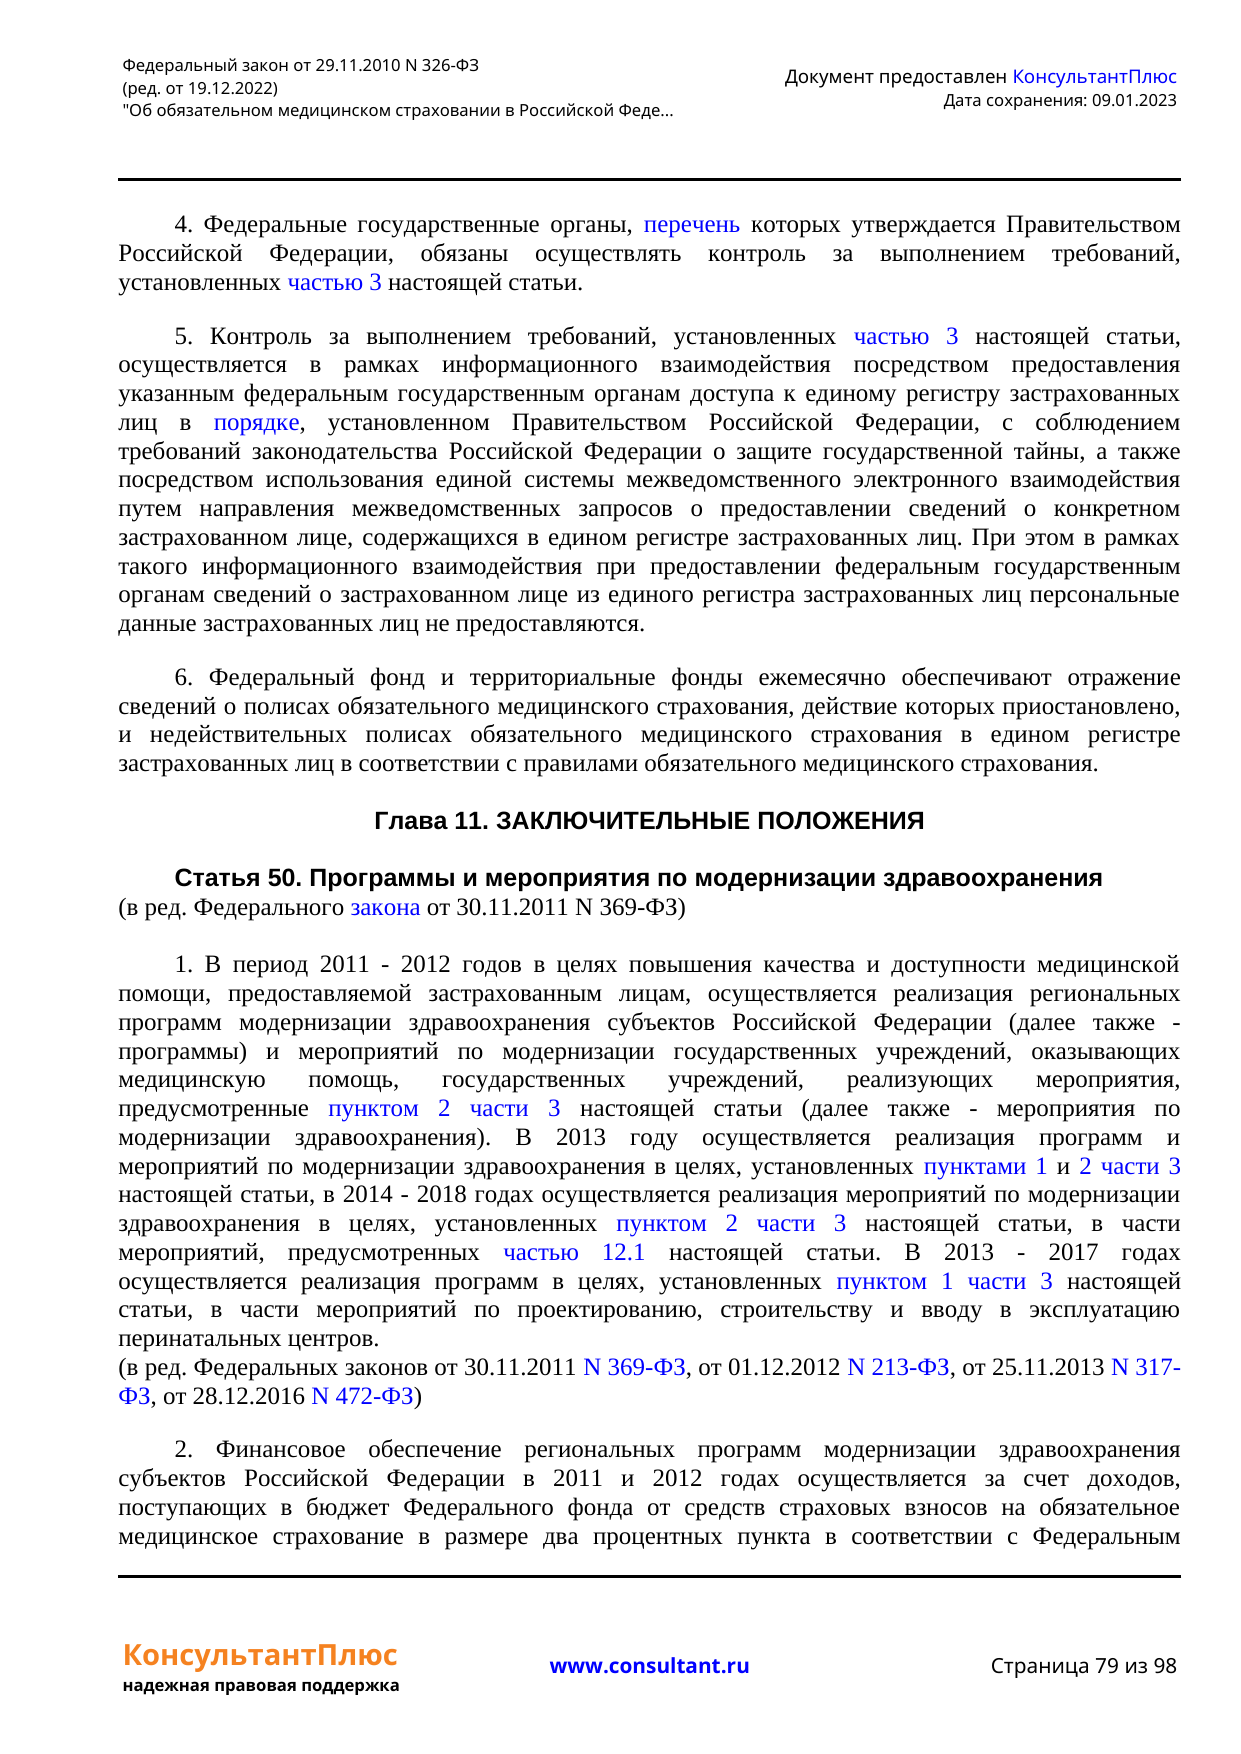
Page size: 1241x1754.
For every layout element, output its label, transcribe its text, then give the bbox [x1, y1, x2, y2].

text (в ред. Федеральных законов от 30.11.2011 N 369-ФЗ, от 01.12.2012 N 213-ФЗ, от 25.11.2013 N 317-ФЗ, от 28.12.2016 N 472-ФЗ) [118, 1352, 1181, 1409]
text 4. Федеральные государственные органы, перечень которых утверждается Правительством Российской Федерации, обязаны осуществлять контроль за выполнением требований, установленных частью 3 настоящей статьи. [118, 209, 1181, 296]
title Глава 11. ЗАКЛЮЧИТЕЛЬНЫЕ ПОЛОЖЕНИЯ [118, 806, 1181, 834]
text (в ред. Федерального закона от 30.11.2011 N 369-ФЗ) [118, 892, 1181, 921]
text 5. Контроль за выполнением требований, установленных частью 3 настоящей статьи, осуществляется в рамках информационного взаимодействия посредством предоставления указанным федеральным государственным органам доступа к единому регистру застрахованных лиц в порядке, установленном Правительством Российской Федерации, с соблюдением требований законодательства Российской Федерации о защите государственной тайны, а также посредством использования единой системы межведомственного электронного взаимодействия путем направления межведомственных запросов о предоставлении сведений о конкретном застрахованном лице, содержащихся в едином регистре застрахованных лиц. При этом в рамках такого информационного взаимодействия при предоставлении федеральным государственным органам сведений о застрахованном лице из единого регистра застрахованных лиц персональные данные застрахованных лиц не предоставляются. [118, 321, 1181, 637]
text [118, 1434, 1181, 1549]
title Статья 50. Программы и мероприятия по модернизации здравоохранения [118, 863, 1181, 892]
text 1. В период 2011 - 2012 годов в целях повышения качества и доступности медицинской помощи, предоставляемой застрахованным лицам, осуществляется реализация региональных программ модернизации здравоохранения субъектов Российской Федерации (далее также - программы) и мероприятий по модернизации государственных учреждений, оказывающих медицинскую помощь, государственных учреждений, реализующих мероприятия, предусмотренные пунктом 2 части 3 настоящей статьи (далее также - мероприятия по модернизации здравоохранения). В 2013 году осуществляется реализация программ и мероприятий по модернизации здравоохранения в целях, установленных пунктами 1 и 2 части 3 настоящей статьи, в 2014 - 2018 годах осуществляется реализация мероприятий по модернизации здравоохранения в целях, установленных пунктом 2 части 3 настоящей статьи, в части мероприятий, предусмотренных частью 12.1 настоящей статьи. В 2013 - 2017 годах осуществляется реализация программ в целях, установленных пунктом 1 части 3 настоящей статьи, в части мероприятий по проектированию, строительству и вводу в эксплуатацию перинатальных центров. [118, 949, 1181, 1352]
text 6. Федеральный фонд и территориальные фонды ежемесячно обеспечивают отражение сведений о полисах обязательного медицинского страхования, действие которых приостановлено, и недействительных полисах обязательного медицинского страхования в едином регистре застрахованных лиц в соответствии с правилами обязательного медицинского страхования. [118, 662, 1181, 777]
